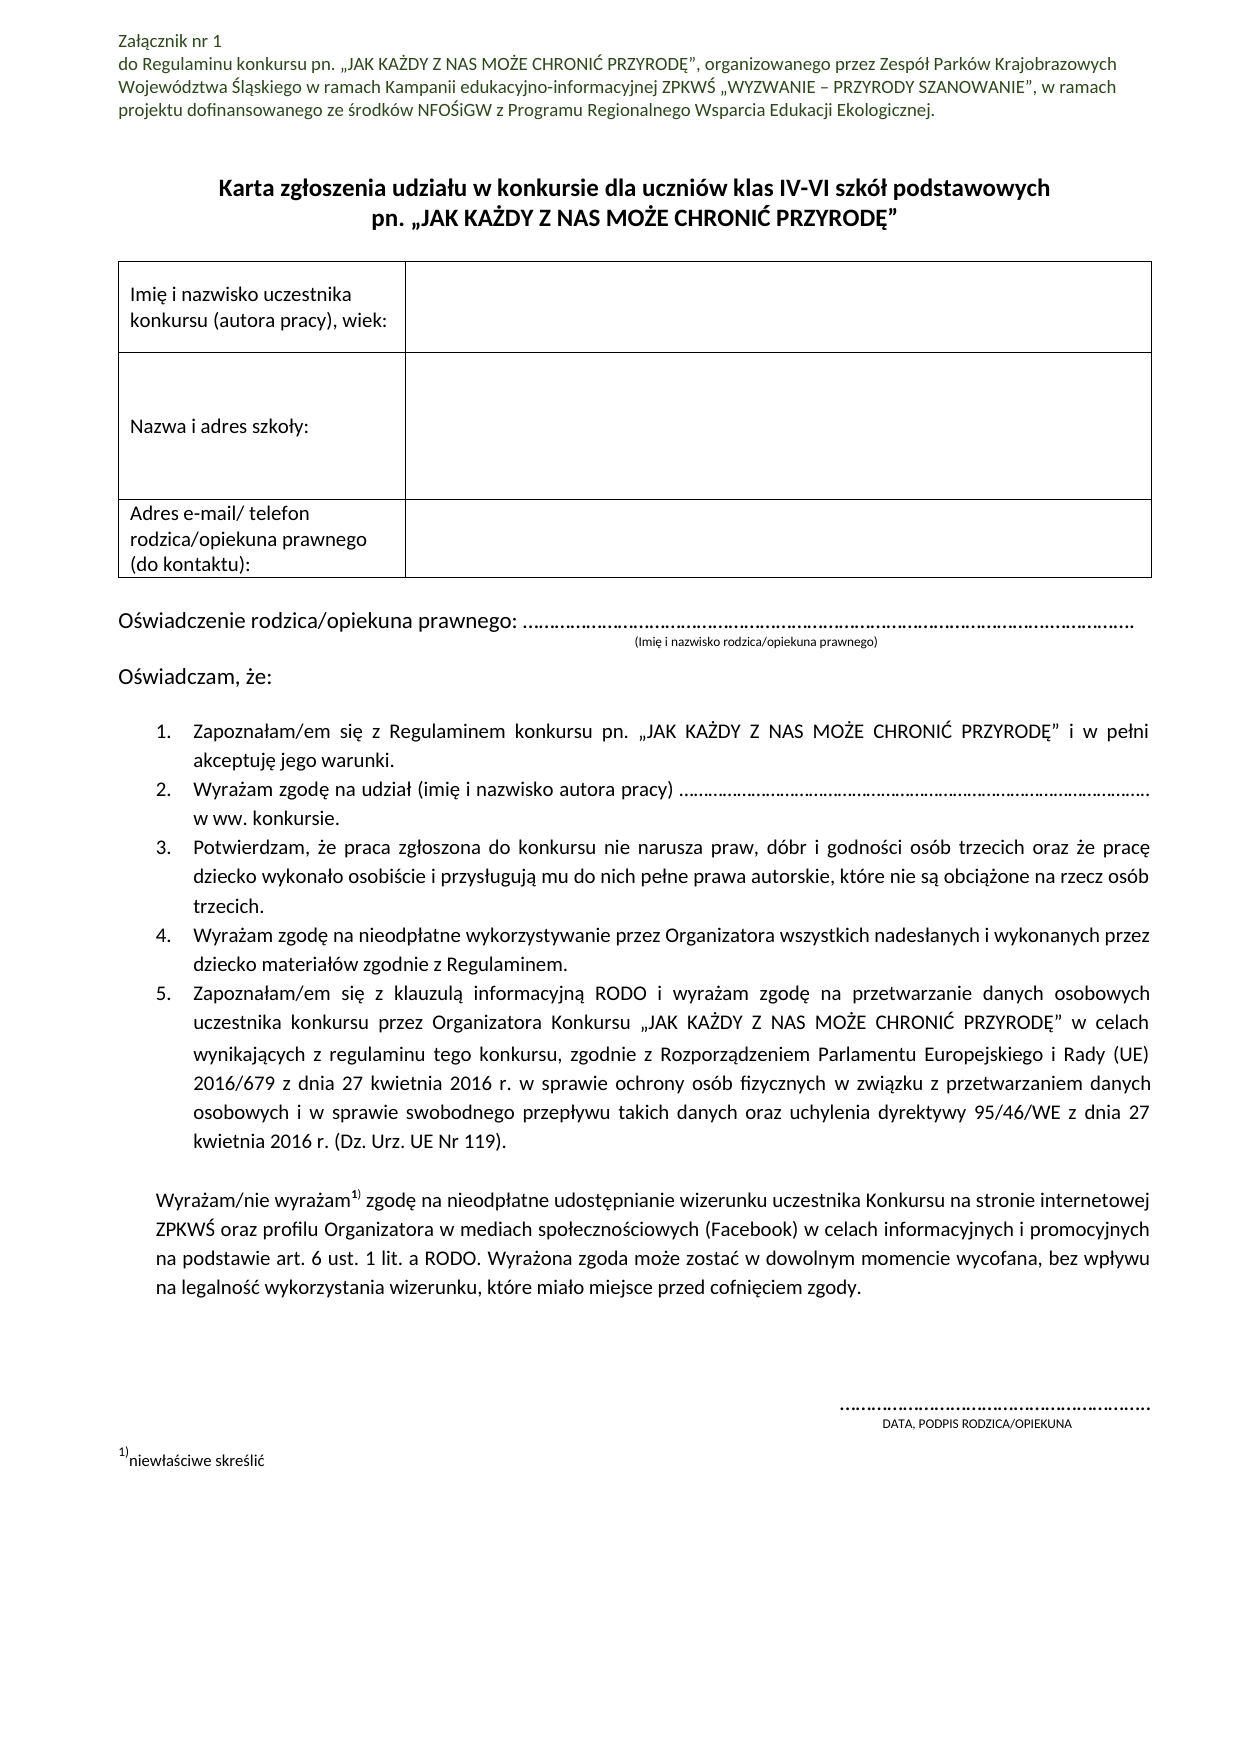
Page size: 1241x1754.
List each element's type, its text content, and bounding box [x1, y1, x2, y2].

text Oświadczam, że: [118, 662, 1152, 690]
table_header Imię i nazwisko uczestnika konkursu (autora pracy), wiek: [119, 262, 405, 352]
text (Imię i nazwisko rodzica/opiekuna prawnego) [118, 634, 1152, 662]
table_cell Nazwa i adres szkoły: [119, 353, 405, 499]
table_cell Adres e-mail/ telefon rodzica/opiekuna prawnego (do kontaktu): [119, 500, 405, 577]
text pn. „JAK KAŻDY Z NAS MOŻE CHRONIĆ PRZYRODĘ” [118, 203, 1152, 233]
text ………………………………………………….. [118, 1388, 1152, 1416]
list Zapoznałam/em się z klauzulą informacyjną RODO i wyrażam zgodę na przetwarzanie danych osobowych uczestnika konkursu przez Organizatora Konkursu „JAK KAŻDY Z NAS MOŻE CHRONIĆ PRZYRODĘ” w celach wynikających z regulaminu tego konkursu, zgodnie z Rozporządzeniem Parlamentu Europejskiego i Rady (UE) 2016/679 z dnia 27 kwietnia 2016 r. w sprawie ochrony osób fizycznych w związku z przetwarzaniem danych osobowych i w sprawie swobodnego przepływu takich danych oraz uchylenia dyrektywy 95/46/WE z dnia 27 kwietnia 2016 r. (Dz. Urz. UE Nr 119). [156, 980, 1152, 1154]
text 1)niewłaściwe skreślić [118, 1444, 1152, 1472]
text Oświadczenie rodzica/opiekuna prawnego: ……………………………………………………………………………………….……………. [118, 606, 1152, 634]
list Potwierdzam, że praca zgłoszona do konkursu nie narusza praw, dóbr i godności osób trzecich oraz że pracę dziecko wykonało osobiście i przysługują mu do nich pełne prawa autorskie, które nie są obciążone na rzecz osób trzecich. [156, 834, 1152, 918]
table_cell [406, 500, 1151, 577]
text Wyrażam/nie wyrażam1) zgodę na nieodpłatne udostępnianie wizerunku uczestnika Konkursu na stronie internetowej ZPKWŚ oraz profilu Organizatora w mediach społecznościowych (Facebook) w celach informacyjnych i promocyjnych na podstawie art. 6 ust. 1 lit. a RODO. Wyrażona zgoda może zostać w dowolnym momencie wycofana, bez wpływu na legalność wykorzystania wizerunku, które miało miejsce przed cofnięciem zgody. [156, 1187, 1152, 1300]
table_header [406, 262, 1151, 352]
text DATA, PODPIS RODZICA/OPIEKUNA [856, 1416, 1152, 1444]
text Karta zgłoszenia udziału w konkursie dla uczniów klas IV-VI szkół podstawowych [118, 172, 1152, 203]
list Wyrażam zgodę na udział (imię i nazwisko autora pracy) …………………………………………………………………………………….. w ww. konkursie. [156, 776, 1152, 831]
list Zapoznałam/em się z Regulaminem konkursu pn. „JAK KAŻDY Z NAS MOŻE CHRONIĆ PRZYRODĘ” i w pełni akceptuję jego warunki. [156, 718, 1152, 772]
table_cell [406, 353, 1151, 499]
list Wyrażam zgodę na nieodpłatne wykorzystywanie przez Organizatora wszystkich nadesłanych i wykonanych przez dziecko materiałów zgodnie z Regulaminem. [156, 922, 1152, 977]
